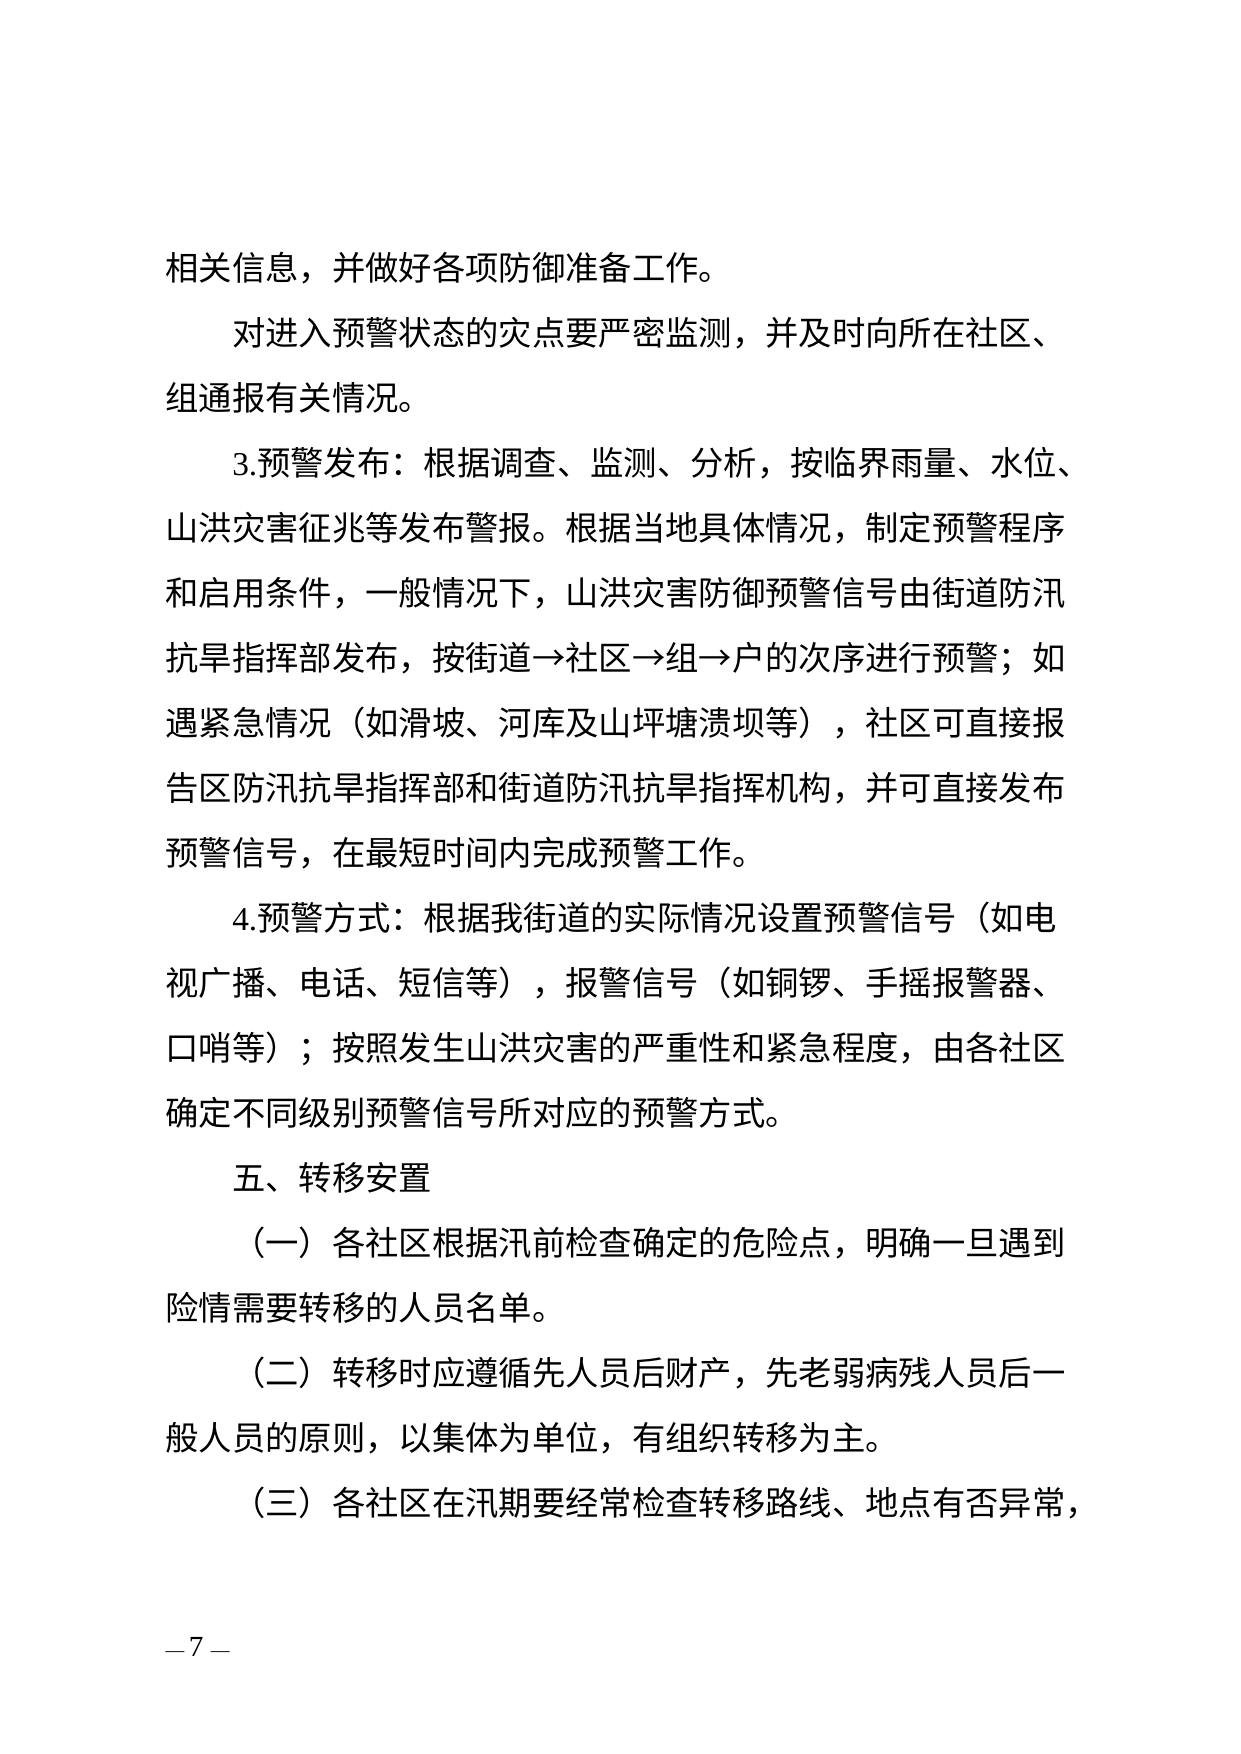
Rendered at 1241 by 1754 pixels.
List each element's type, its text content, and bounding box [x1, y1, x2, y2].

text 五、转移安置 [165, 1143, 1087, 1208]
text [165, 233, 1087, 298]
text 3.预警发布：根据调查、监测、分析，按临界雨量、水位、山洪灾害征兆等发布警报。根据当地具体情况，制定预警程序和启用条件，一般情况下，山洪灾害防御预警信号由街道防汛抗旱指挥部发布，按街道→社区→组→户的次序进行预警；如遇紧急情况（如滑坡、河库及山坪塘溃坝等），社区可直接报告区防汛抗旱指挥部和街道防汛抗旱指挥机构，并可直接发布预警信号，在最短时间内完成预警工作。 [165, 428, 1087, 883]
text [165, 1468, 1087, 1533]
text （一）各社区根据汛前检查确定的危险点，明确一旦遇到险情需要转移的人员名单。 [165, 1208, 1087, 1338]
text 对进入预警状态的灾点要严密监测，并及时向所在社区、组通报有关情况。 [165, 298, 1087, 428]
text （二）转移时应遵循先人员后财产，先老弱病残人员后一般人员的原则，以集体为单位，有组织转移为主。 [165, 1338, 1087, 1468]
text 4.预警方式：根据我街道的实际情况设置预警信号（如电视广播、电话、短信等），报警信号（如铜锣、手摇报警器、口哨等）；按照发生山洪灾害的严重性和紧急程度，由各社区确定不同级别预警信号所对应的预警方式。 [165, 883, 1087, 1143]
